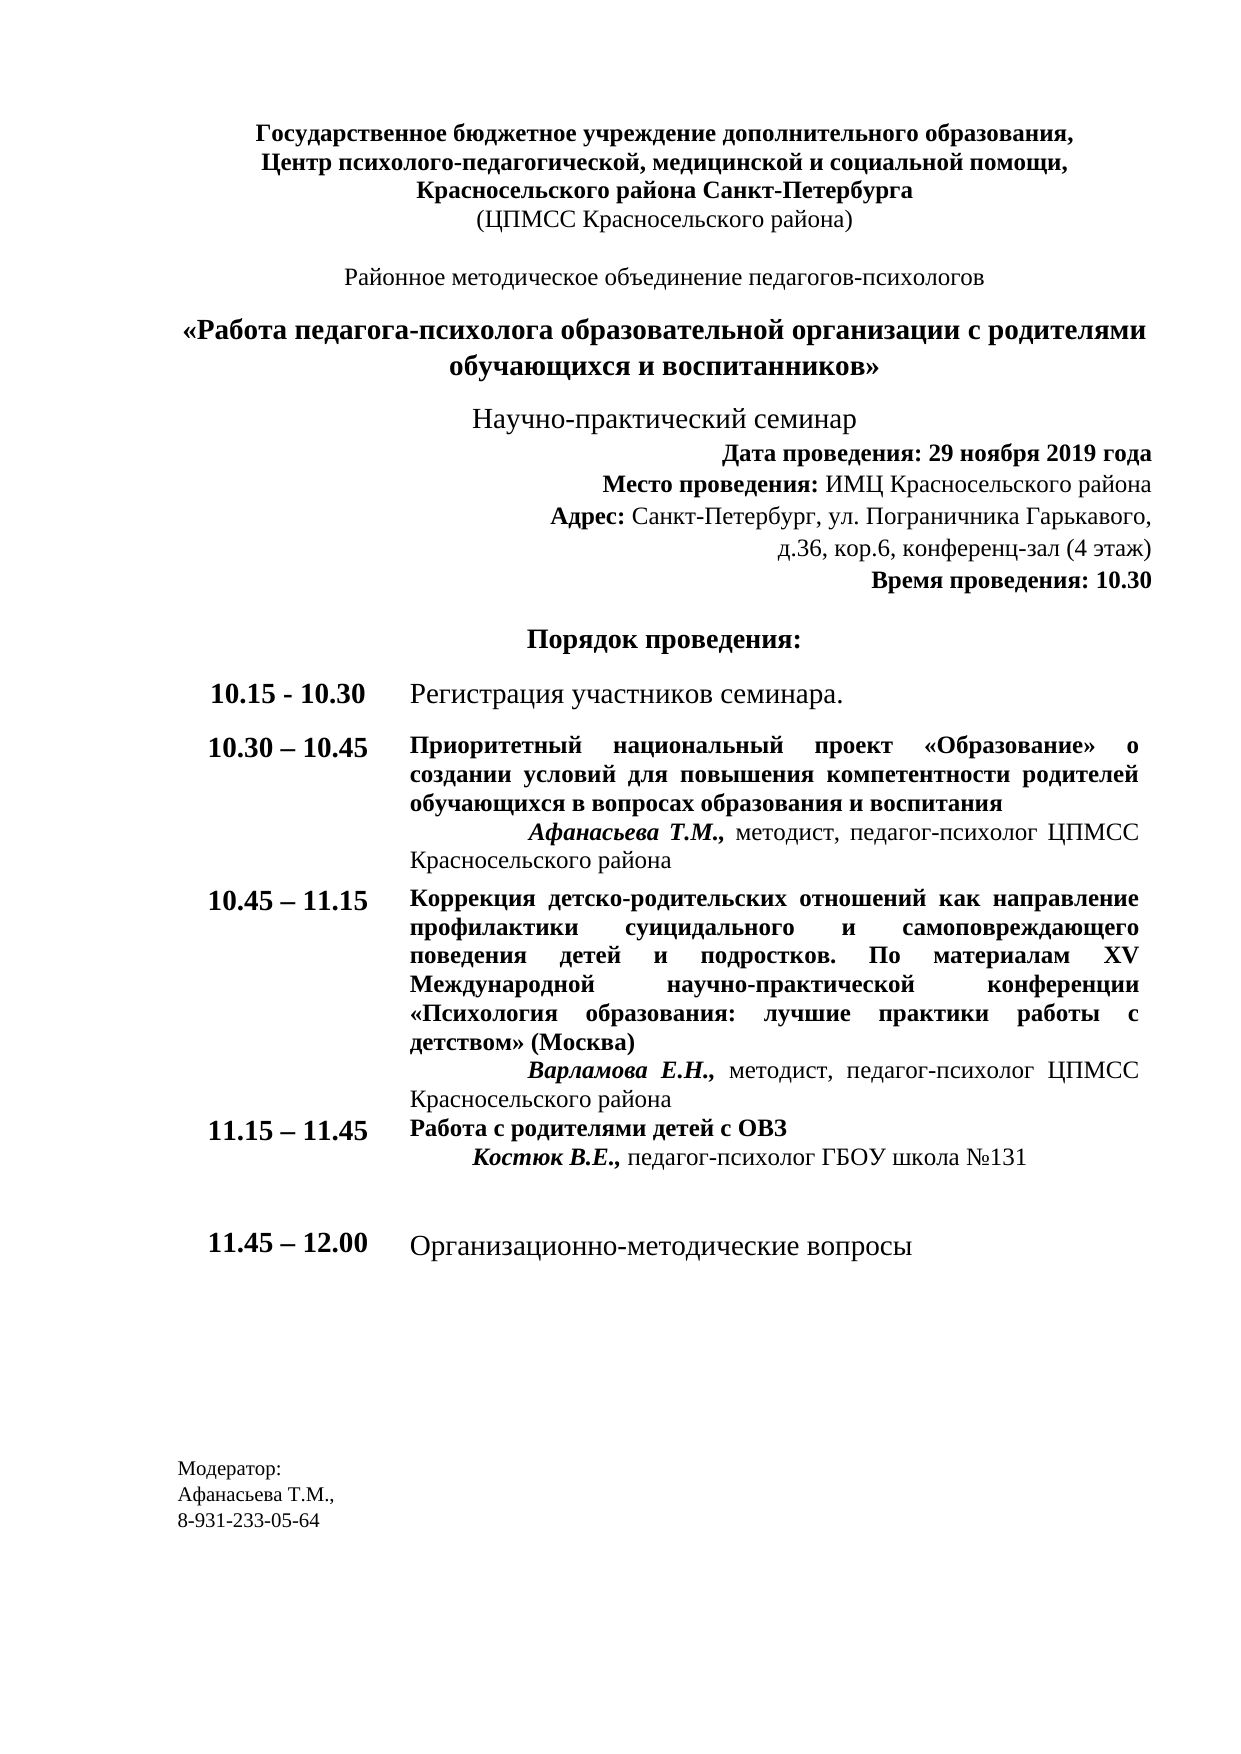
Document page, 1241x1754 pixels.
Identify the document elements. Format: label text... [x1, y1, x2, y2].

text Место проведения: ИМЦ Красносельского района [177, 469, 1152, 498]
table_cell 11.15 – 11.45 [177, 1113, 398, 1170]
table_cell 10.45 – 11.15 [177, 883, 398, 1113]
text Государственное бюджетное учреждение дополнительного образования, [177, 118, 1152, 147]
text д.36, кор.6, конференц-зал (4 этаж) [177, 533, 1152, 562]
text Центр психолого-педагогической, медицинской и социальной помощи, [177, 147, 1152, 176]
text Модератор: [177, 1456, 1152, 1480]
table_cell Работа с родителями детей с ОВЗ Костюк В.Е., педагог-психолог ГБОУ школа №131 [398, 1113, 1151, 1170]
table_header Регистрация участников семинара. [398, 676, 1151, 731]
text Дата проведения: 29 ноября 2019 года [177, 438, 1152, 466]
text 8-931-233-05-64 [177, 1508, 1152, 1532]
table_cell 11.45 – 12.00 [177, 1170, 398, 1279]
text Районное методическое объединение педагогов-психологов [177, 262, 1152, 291]
table_cell Коррекция детско-родительских отношений как направление профилактики суицидального и самоповреждающего поведения детей и подростков. По материалам XV Международной научно-практической конференции «Психология образования: лучшие практики работы с детством» (Москва) Варламова Е.Н., методист, педагог-психолог ЦПМСС Красносельского района [398, 883, 1151, 1113]
table_cell 10.30 – 10.45 [177, 731, 398, 883]
text Красносельского района Санкт-Петербурга [177, 176, 1152, 204]
text Афанасьева Т.М., [177, 1482, 1152, 1506]
table_cell Организационно-методические вопросы [398, 1170, 1151, 1279]
table_cell Приоритетный национальный проект «Образование» о создании условий для повышения компетентности родителей обучающихся в вопросах образования и воспитания Афанасьева Т.М., методист, педагог-психолог ЦПМСС Красносельского района [398, 731, 1151, 883]
text Время проведения: 10.30 [177, 565, 1152, 593]
text «Работа педагога-психолога образовательной организации с родителями обучающихся и воспитанников» [177, 312, 1152, 382]
text (ЦПМСС Красносельского района) [177, 204, 1152, 233]
text Порядок проведения: [177, 623, 1152, 655]
table_header 10.15 - 10.30 [177, 676, 398, 731]
text Научно-практический семинар [177, 401, 1152, 434]
text Адрес: Санкт-Петербург, ул. Пограничника Гарькавого, [177, 501, 1152, 530]
